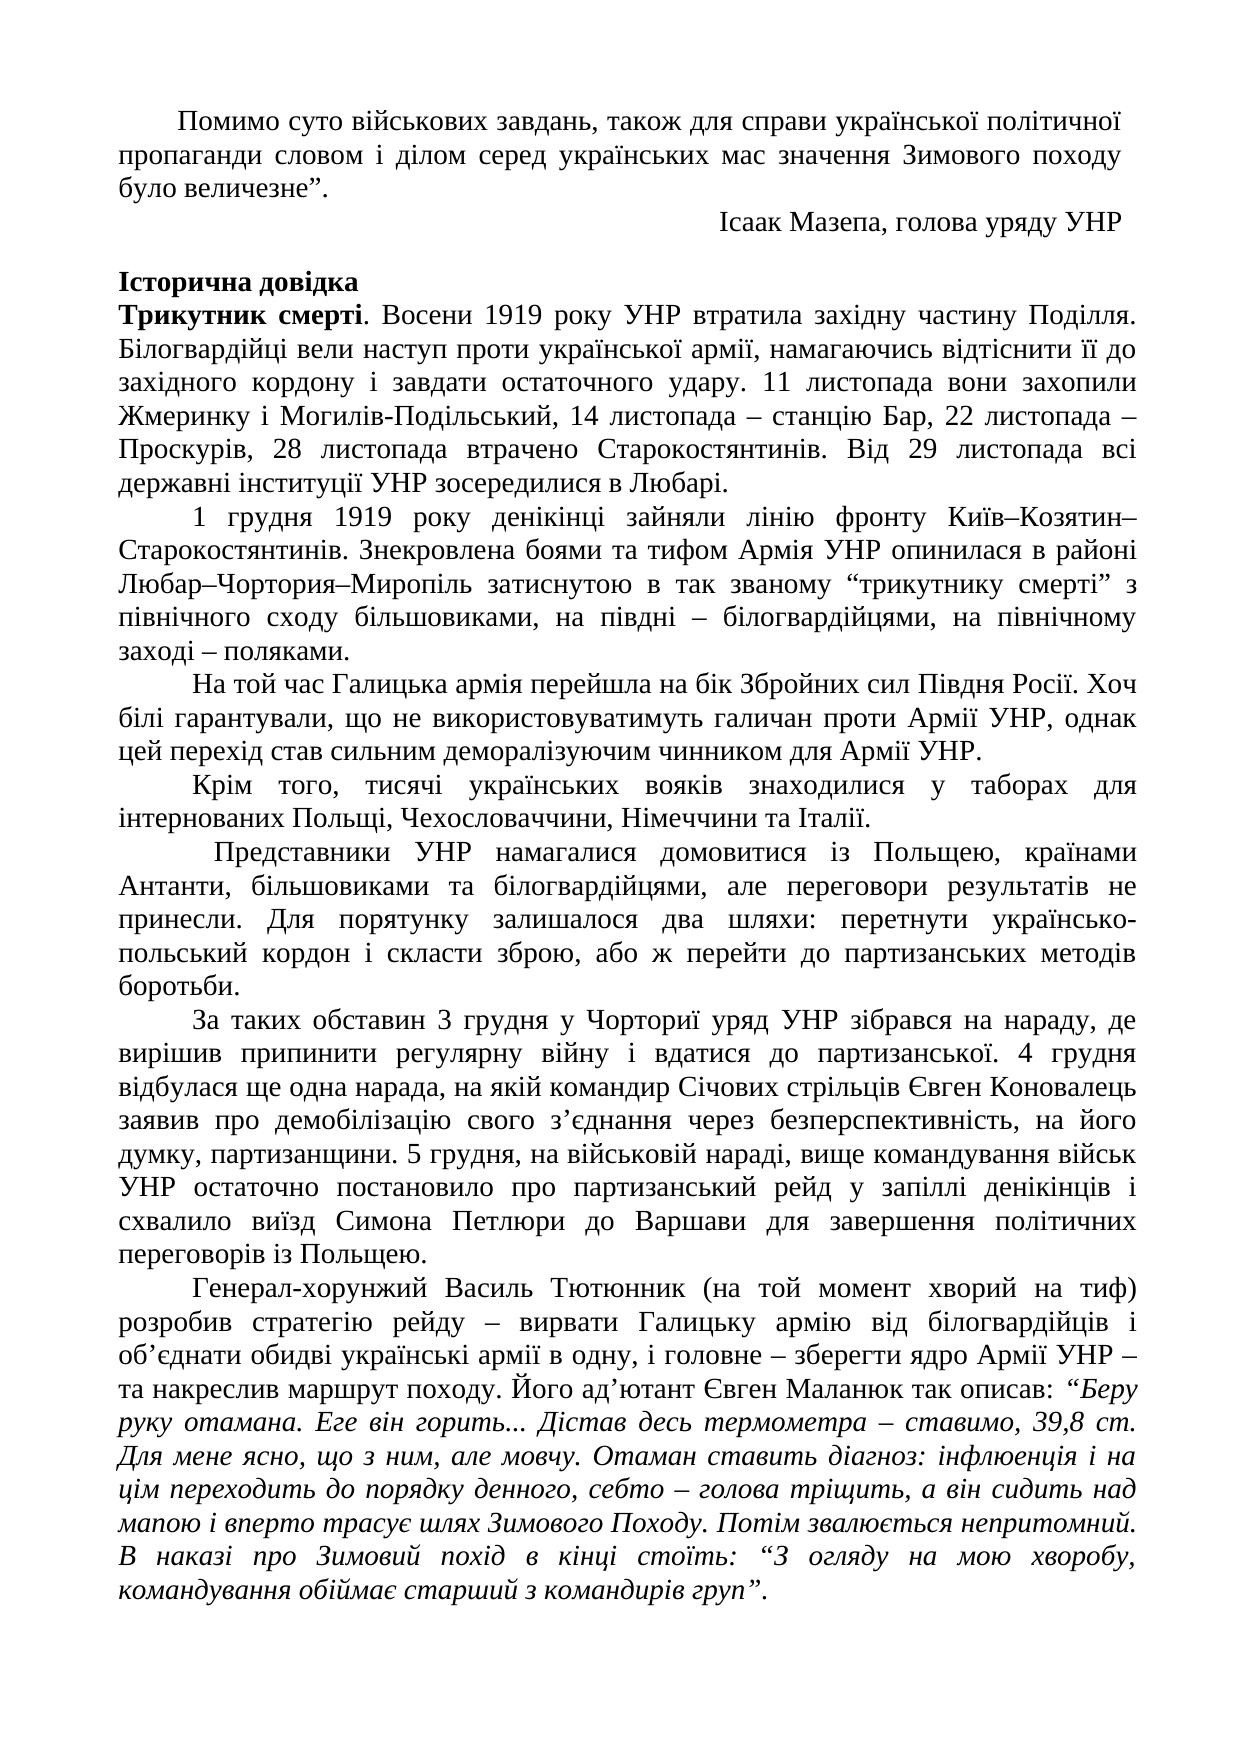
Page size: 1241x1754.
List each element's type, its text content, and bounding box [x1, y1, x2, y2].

text Історична довідка [118, 264, 1138, 297]
text Ісаак Мазепа, голова уряду УНР [118, 204, 1122, 237]
text Крім того, тисячі українських вояків знаходилися у таборах для інтернованих Польщі, Чехословаччини, Німеччини та Італії. [118, 767, 1138, 834]
text Представники УНР намагалися домовитися із Польщею, країнами Антанти, більшовиками та білогвардійцями, але переговори результатів не принесли. Для порятунку залишалося два шляхи: перетнути українсько-польський кордон і скласти зброю, або ж перейти до партизанських методів боротьби. [118, 834, 1138, 1002]
text 1 грудня 1919 року денікінці зайняли лінію фронту Київ–Козятин– Старокостянтинів. Знекровлена боями та тифом Армія УНР опинилася в районі Любар–Чортория–Миропіль затиснутою в так званому “трикутнику смерті” з північного сходу більшовиками, на півдні – білогвардійцями, на північному заході – поляками. [118, 499, 1138, 666]
text Генерал-хорунжий Василь Тютюнник (на той момент хворий на тиф) розробив стратегію рейду – вирвати Галицьку армію від білогвардійців і об’єднати обидві українські армії в одну, і головне – зберегти ядро Армії УНР – та накреслив маршрут походу. Його ад’ютант Євген Маланюк так описав: “Беру руку отамана. Еге він горить... Дістав десь термометра – ставимо, 39,8 ст. Для мене ясно, що з ним, але мовчу. Отаман ставить діагноз: інфлюенція і на цім переходить до порядку денного, себто – голова тріщить, а він сидить над мапою і вперто трасує шлях Зимового Походу. Потім звалюється непритомний. В наказі про Зимовий похід в кінці стоїть: “З огляду на мою хворобу, командування обіймає старший з командирів груп”. [118, 1270, 1138, 1606]
text За таких обставин 3 грудня у Чорториї уряд УНР зібрався на нараду, де вирішив припинити регулярну війну і вдатися до партизанської. 4 грудня відбулася ще одна нарада, на якій командир Січових стрільців Євген Коновалець заявив про демобілізацію свого з’єднання через безперспективність, на його думку, партизанщини. 5 грудня, на військовій нараді, вище командування військ УНР остаточно постановило про партизанський рейд у запіллі денікінців і схвалило виїзд Симона Петлюри до Варшави для завершення політичних переговорів із Польщею. [118, 1002, 1138, 1270]
text Помимо суто військових завдань, також для справи української політичної пропаганди словом і ділом серед українських мас значення Зимового походу було величезне”. [118, 103, 1122, 204]
text На той час Галицька армія перейшла на бік Збройних сил Півдня Росії. Хоч білі гарантували, що не використовуватимуть галичан проти Армії УНР, однак цей перехід став сильним деморалізуючим чинником для Армії УНР. [118, 666, 1138, 767]
text Трикутник смерті. Восени 1919 року УНР втратила західну частину Поділля. Білогвардійці вели наступ проти української армії, намагаючись відтіснити її до західного кордону і завдати остаточного удару. 11 листопада вони захопили Жмеринку і Могилів-Подільський, 14 листопада – станцію Бар, 22 листопада – Проскурів, 28 листопада втрачено Старокостянтинів. Від 29 листопада всі державні інституції УНР зосередилися в Любарі. [118, 297, 1138, 499]
